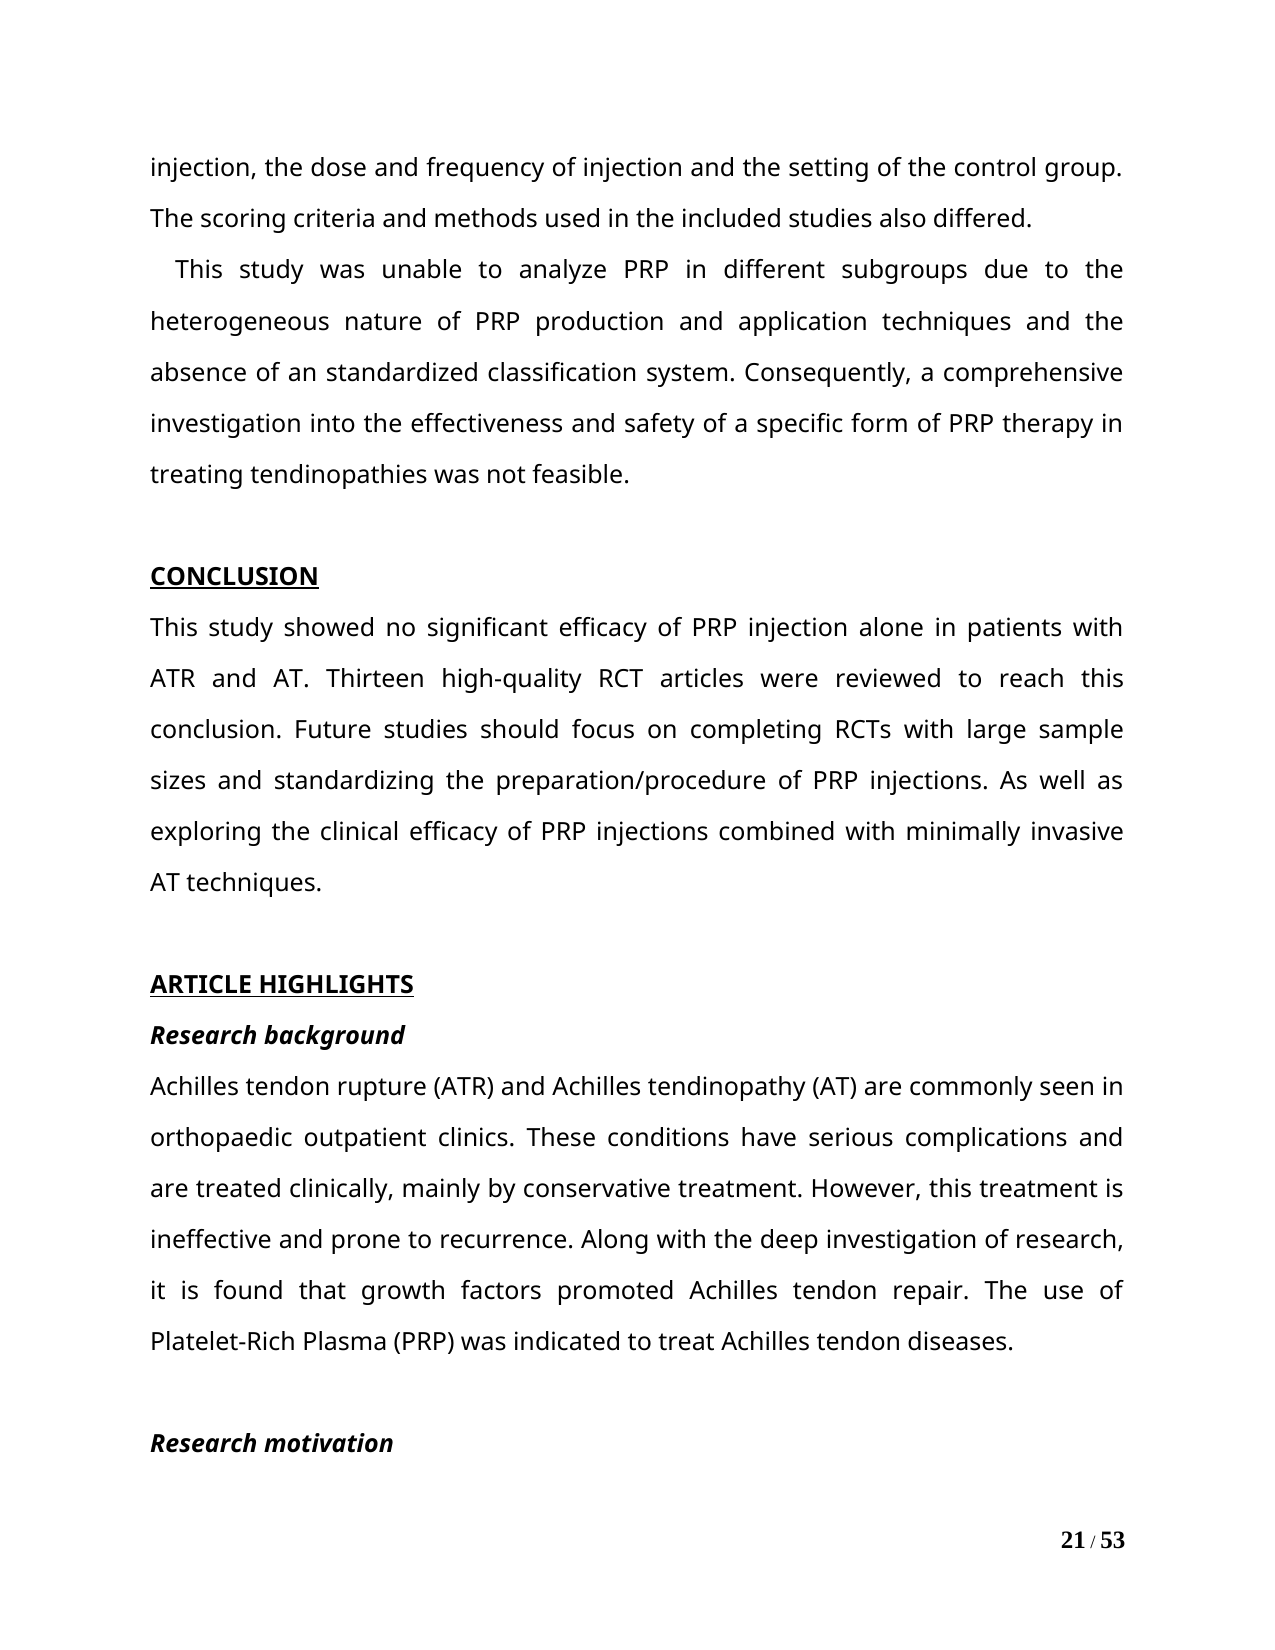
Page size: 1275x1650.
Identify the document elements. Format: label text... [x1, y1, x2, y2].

text This study showed no significant efficacy of PRP injection alone in patients with ATR and AT. Thirteen high-quality RCT articles were reviewed to reach this conclusion. Future studies should focus on completing RCTs with large sample sizes and standardizing the preparation/procedure of PRP injections. As well as exploring the clinical efficacy of PRP injections combined with minimally invasive AT techniques. [150, 609, 1125, 899]
text CONCLUSION [150, 558, 1125, 592]
text Research background [150, 1018, 1125, 1052]
text Research motivation [150, 1426, 1125, 1460]
text This study was unable to analyze PRP in different subgroups due to the heterogeneous nature of PRP production and application techniques and the absence of an standardized classification system. Consequently, a comprehensive investigation into the effectiveness and safety of a specific form of PRP therapy in treating tendinopathies was not feasible. [150, 252, 1125, 490]
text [150, 150, 1125, 235]
text Achilles tendon rupture (ATR) and Achilles tendinopathy (AT) are commonly seen in orthopaedic outpatient clinics. These conditions have serious complications and are treated clinically, mainly by conservative treatment. However, this treatment is ineffective and prone to recurrence. Along with the deep investigation of research, it is found that growth factors promoted Achilles tendon repair. The use of Platelet-Rich Plasma (PRP) was indicated to treat Achilles tendon diseases. [150, 1069, 1125, 1358]
text ARTICLE HIGHLIGHTS [150, 967, 1125, 1001]
